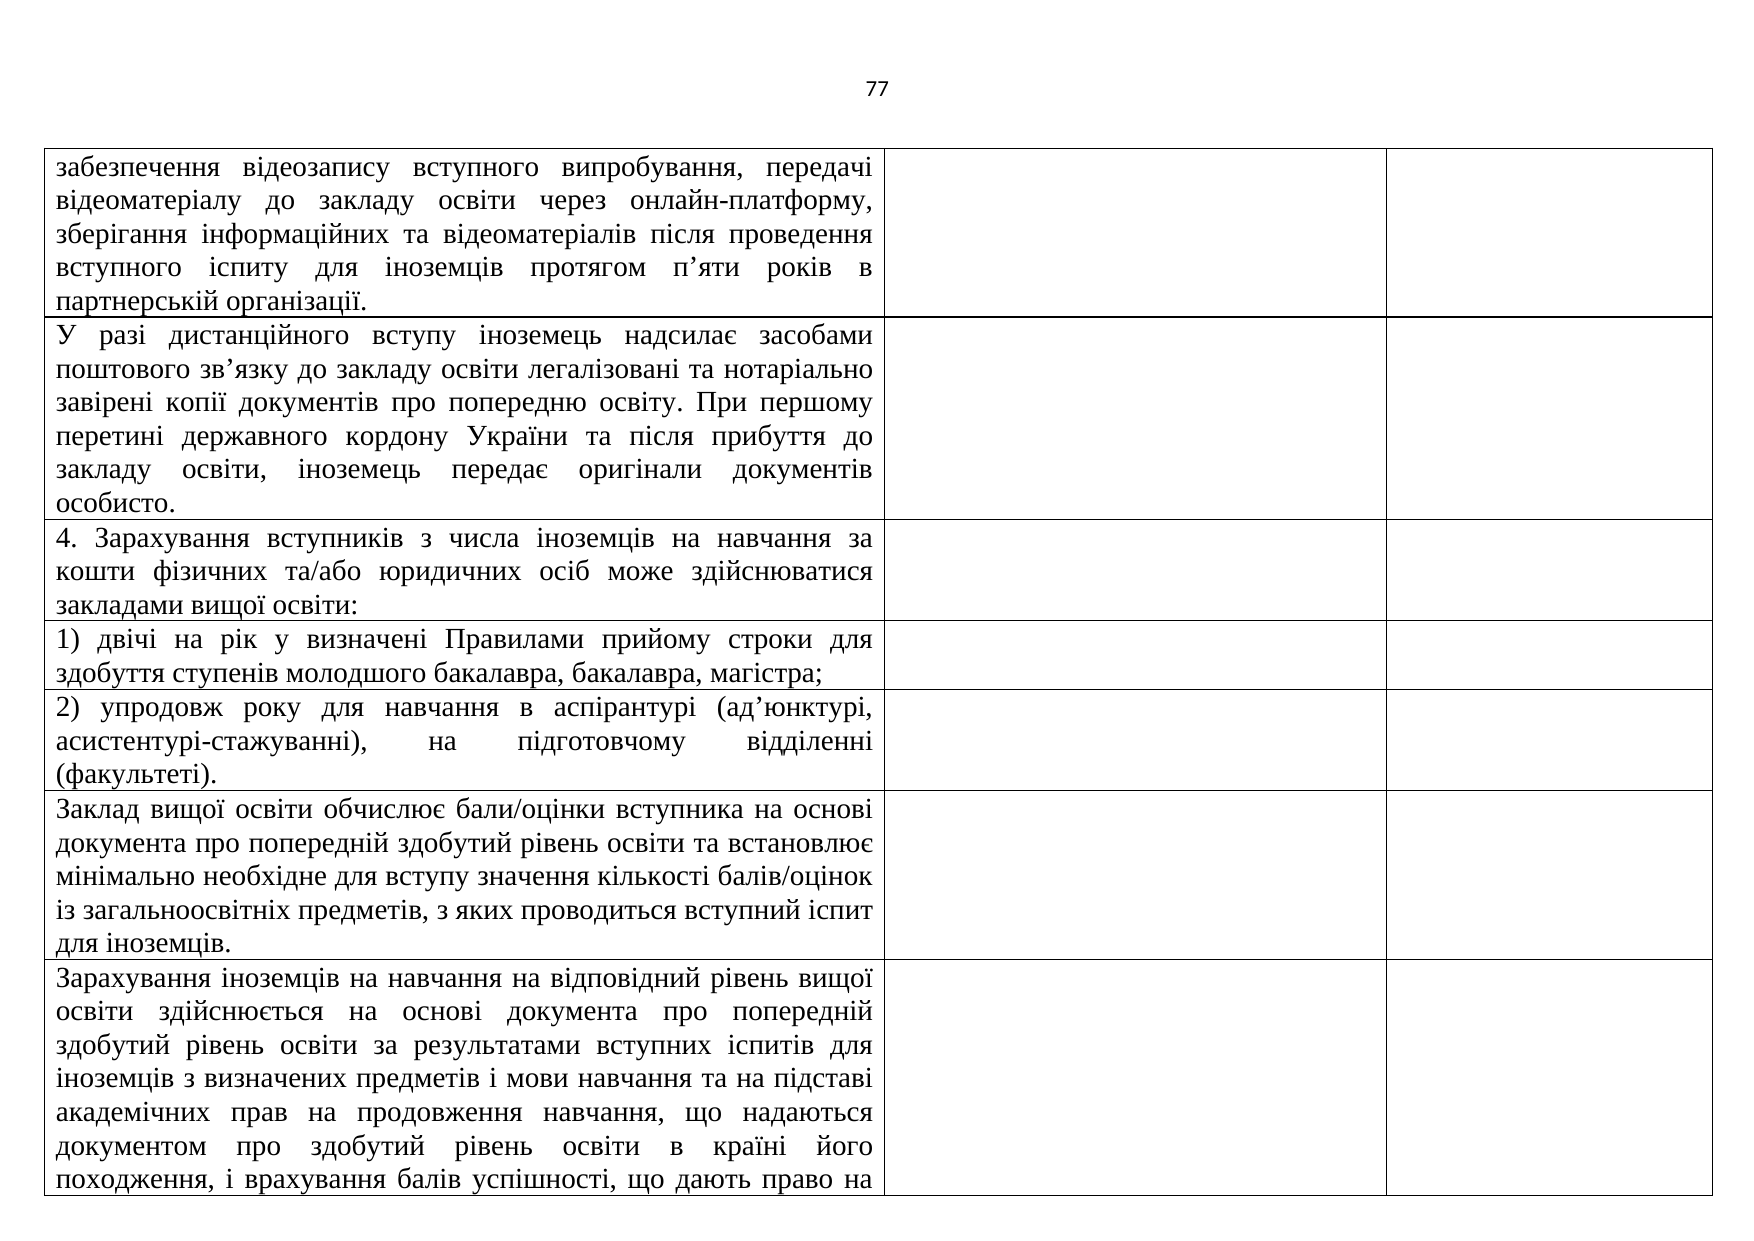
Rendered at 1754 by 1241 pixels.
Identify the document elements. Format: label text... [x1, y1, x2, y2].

table_cell У разі дистанційного вступу іноземець надсилає засобами поштового зв’язку до закладу освіти легалізовані та нотаріально завірені копії документів про попередню освіту. При першому перетині державного кордону України та після прибуття до закладу освіти, іноземець передає оригінали документів особисто. [45, 318, 884, 519]
table_cell [1387, 149, 1712, 316]
table_cell 4. Зарахування вступників з числа іноземців на навчання за кошти фізичних та/або юридичних осіб може здійснюватися закладами вищої освіти: [45, 520, 884, 620]
table_cell Заклад вищої освіти обчислює бали/оцінки вступника на основі документа про попередній здобутий рівень освіти та встановлює мінімально необхідне для вступу значення кількості балів/оцінок із загальноосвітніх предметів, з яких проводиться вступний іспит для іноземців. [45, 791, 884, 959]
table_cell [885, 690, 1386, 790]
table_cell 2) упродовж року для навчання в аспірантурі (ад’юнктурі, асистентурі-стажуванні), на підготовчому відділенні (факультеті). [45, 690, 884, 790]
table_cell [885, 149, 1386, 316]
table_cell [1387, 960, 1712, 1195]
table_cell 1) двічі на рік у визначені Правилами прийому строки для здобуття ступенів молодшого бакалавра, бакалавра, магістра; [45, 621, 884, 688]
table_cell забезпечення відеозапису вступного випробування, передачі відеоматеріалу до закладу освіти через онлайн-платформу, зберігання інформаційних та відеоматеріалів після проведення вступного іспиту для іноземців протягом п’яти років в партнерській організації. [45, 149, 884, 316]
table_cell [885, 621, 1386, 688]
table_cell [885, 520, 1386, 620]
table_cell [885, 318, 1386, 519]
table_cell [1387, 621, 1712, 688]
table_cell [1387, 690, 1712, 790]
table_cell [1387, 520, 1712, 620]
table_cell [885, 960, 1386, 1195]
table_cell [1387, 318, 1712, 519]
table_cell [1387, 791, 1712, 959]
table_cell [45, 960, 884, 1195]
table_cell [885, 791, 1386, 959]
